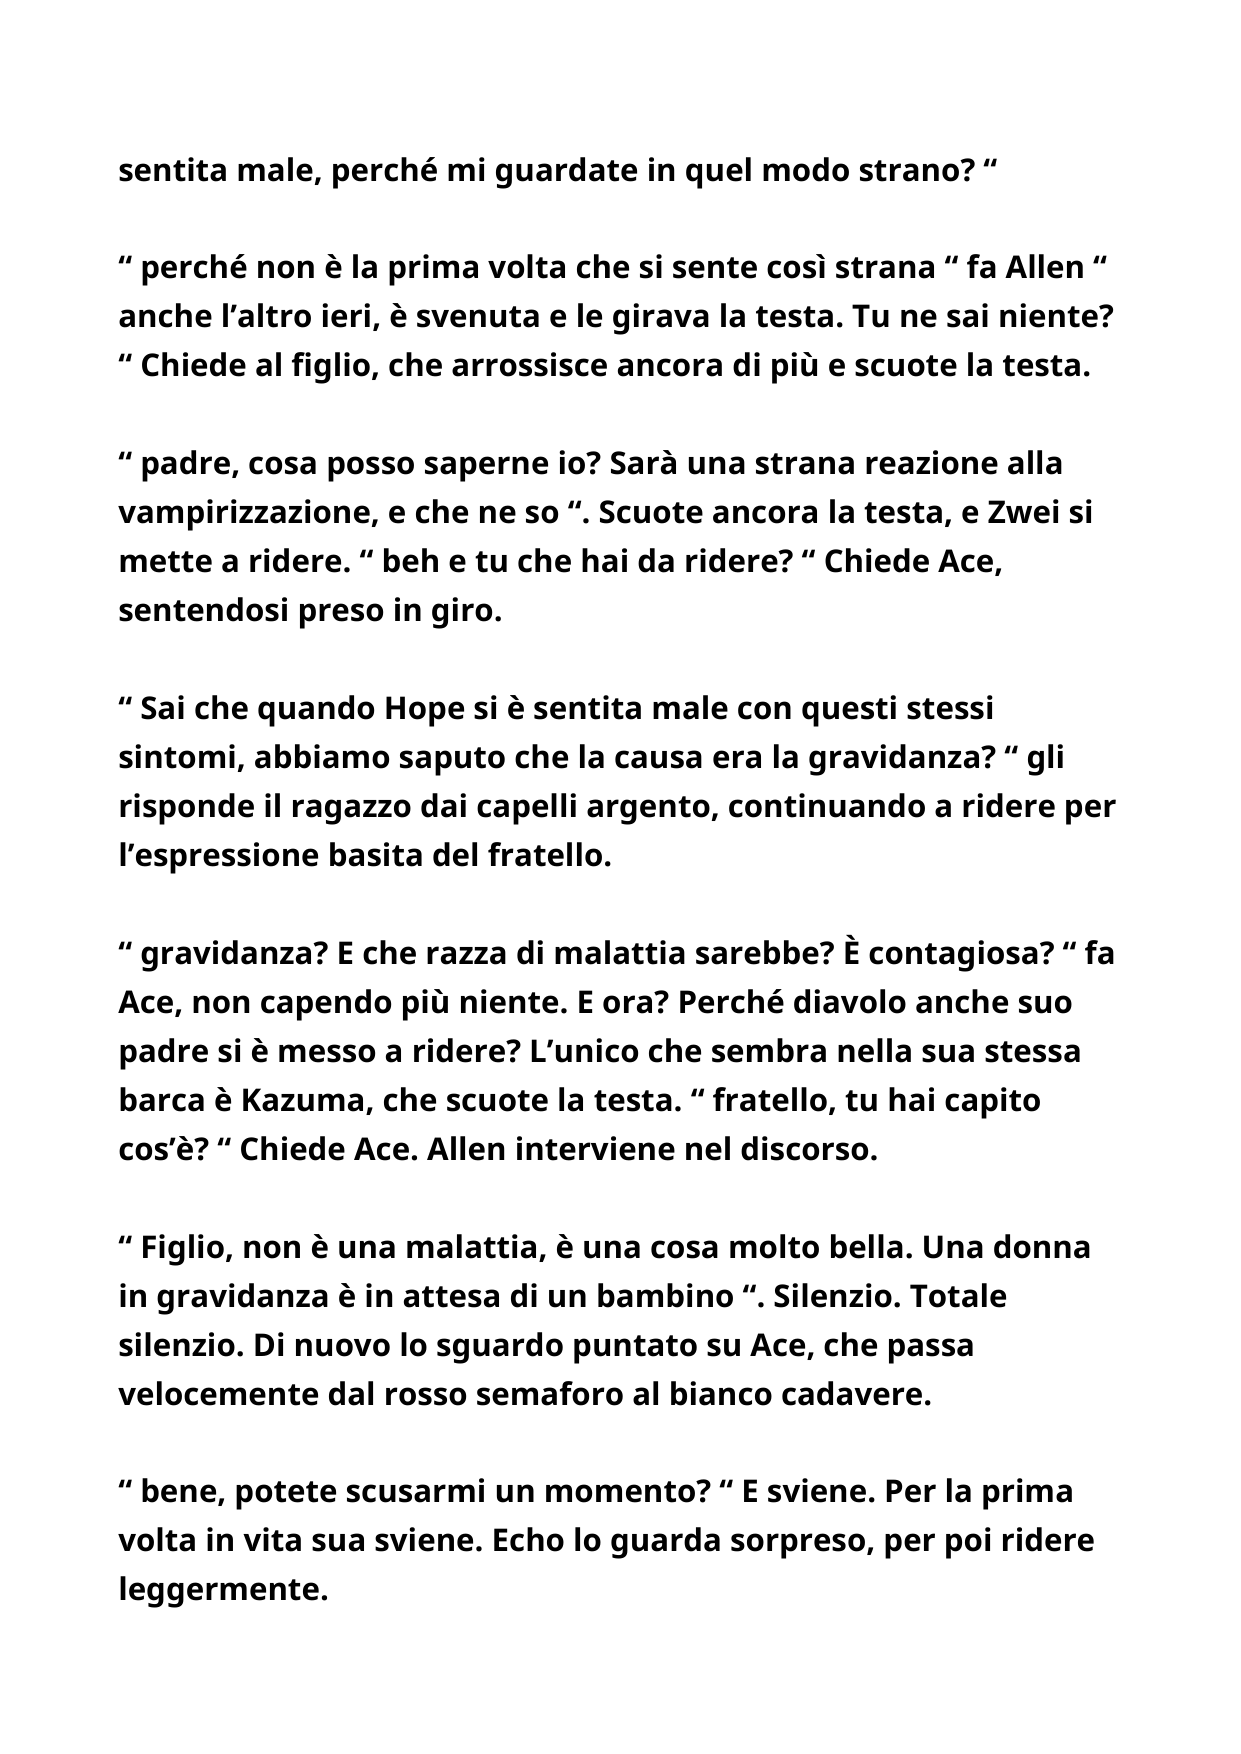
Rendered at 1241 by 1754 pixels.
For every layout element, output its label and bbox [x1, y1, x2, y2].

text [118, 148, 1122, 1610]
